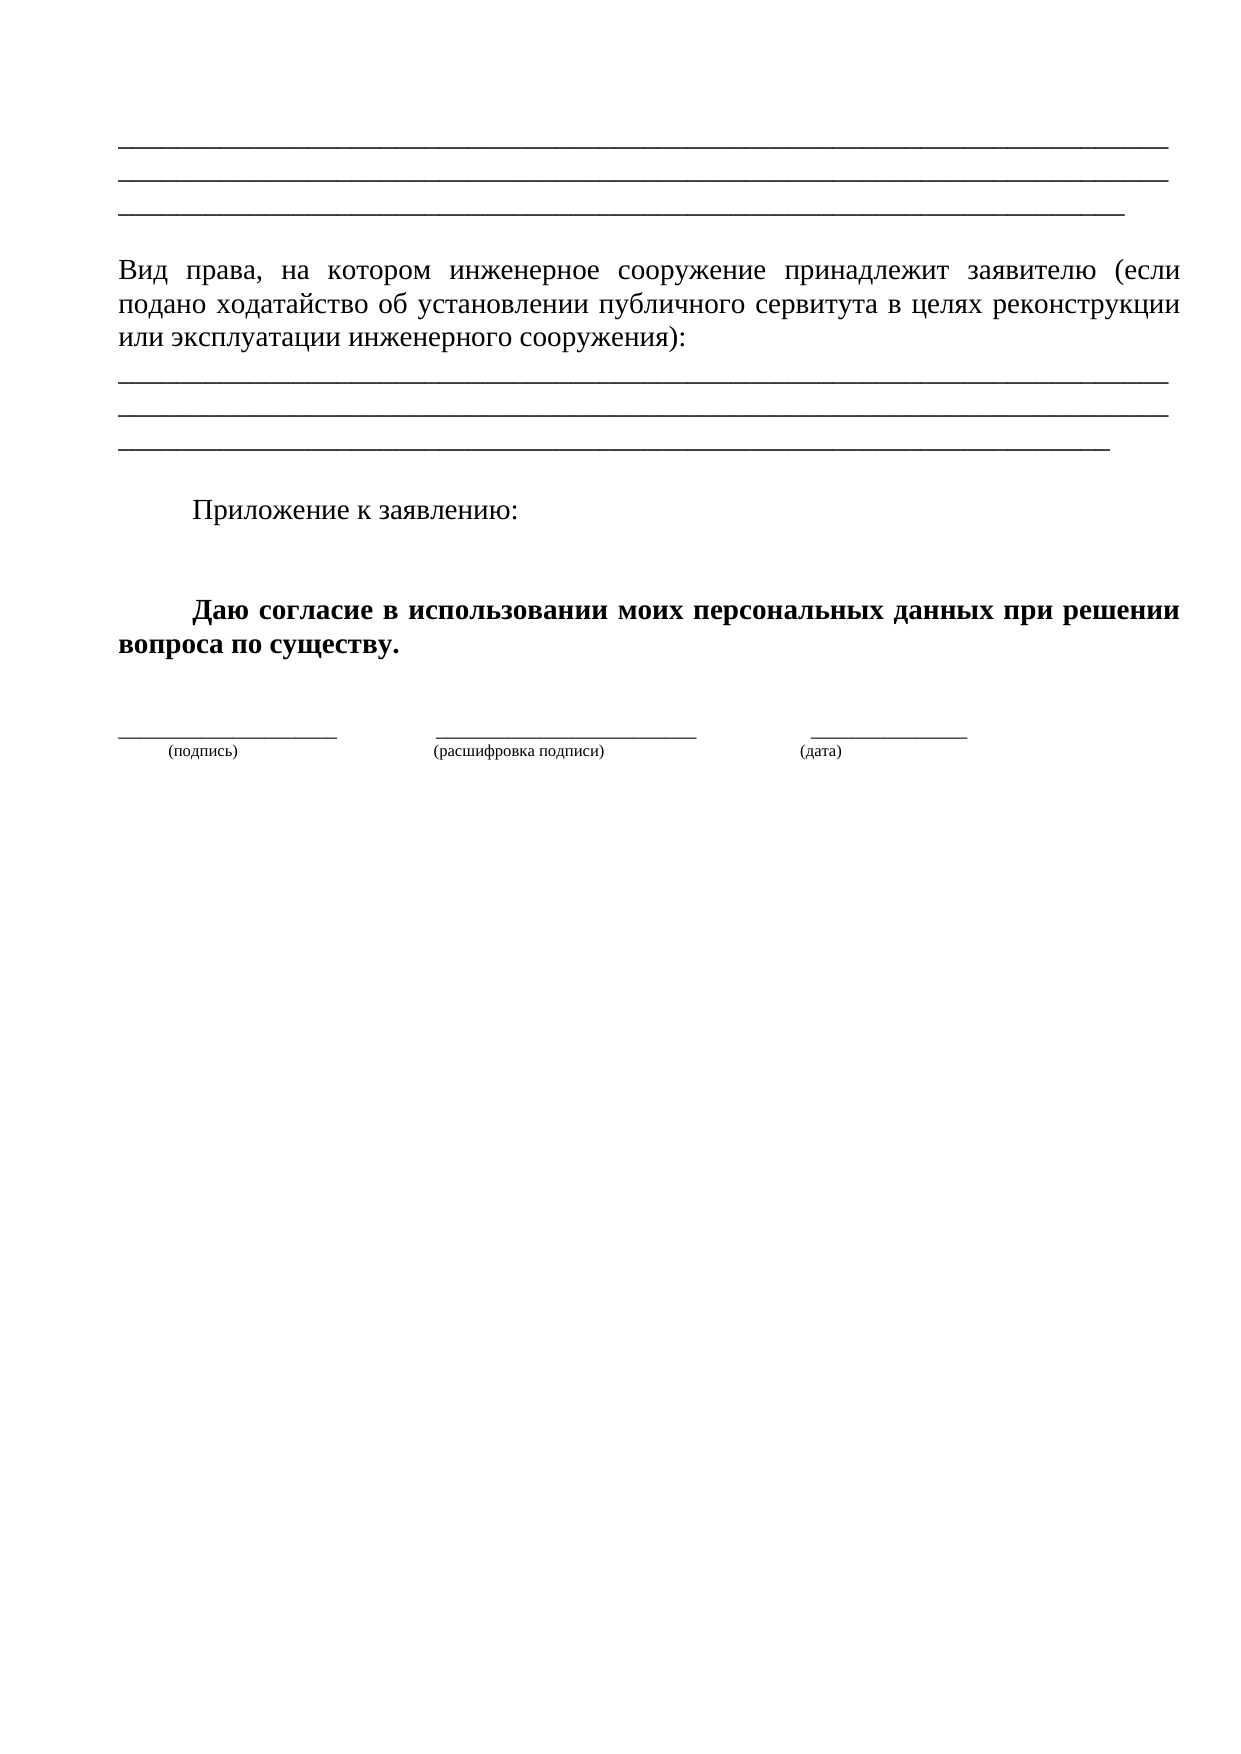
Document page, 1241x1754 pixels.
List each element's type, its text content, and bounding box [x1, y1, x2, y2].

text _____________________________________________________________________________________________________________________________________________________________________________________________________________________ [118, 118, 1181, 219]
text _____________________ _________________________ _______________ [118, 717, 1181, 741]
list Даю согласие в использовании моих персональных данных при решении вопроса по существу. [118, 592, 1181, 659]
text Вид права, на котором инженерное сооружение принадлежит заявителю (если подано ходатайство об установлении публичного сервитута в целях реконструкции или эксплуатации инженерного сооружения): [118, 252, 1181, 353]
text ____________________________________________________________________________________________________________________________________________________________________________________________________________________ [118, 353, 1181, 453]
text (подпись) (расшифровка подписи) (дата) [118, 741, 1181, 760]
text Приложение к заявлению: [118, 492, 1181, 525]
